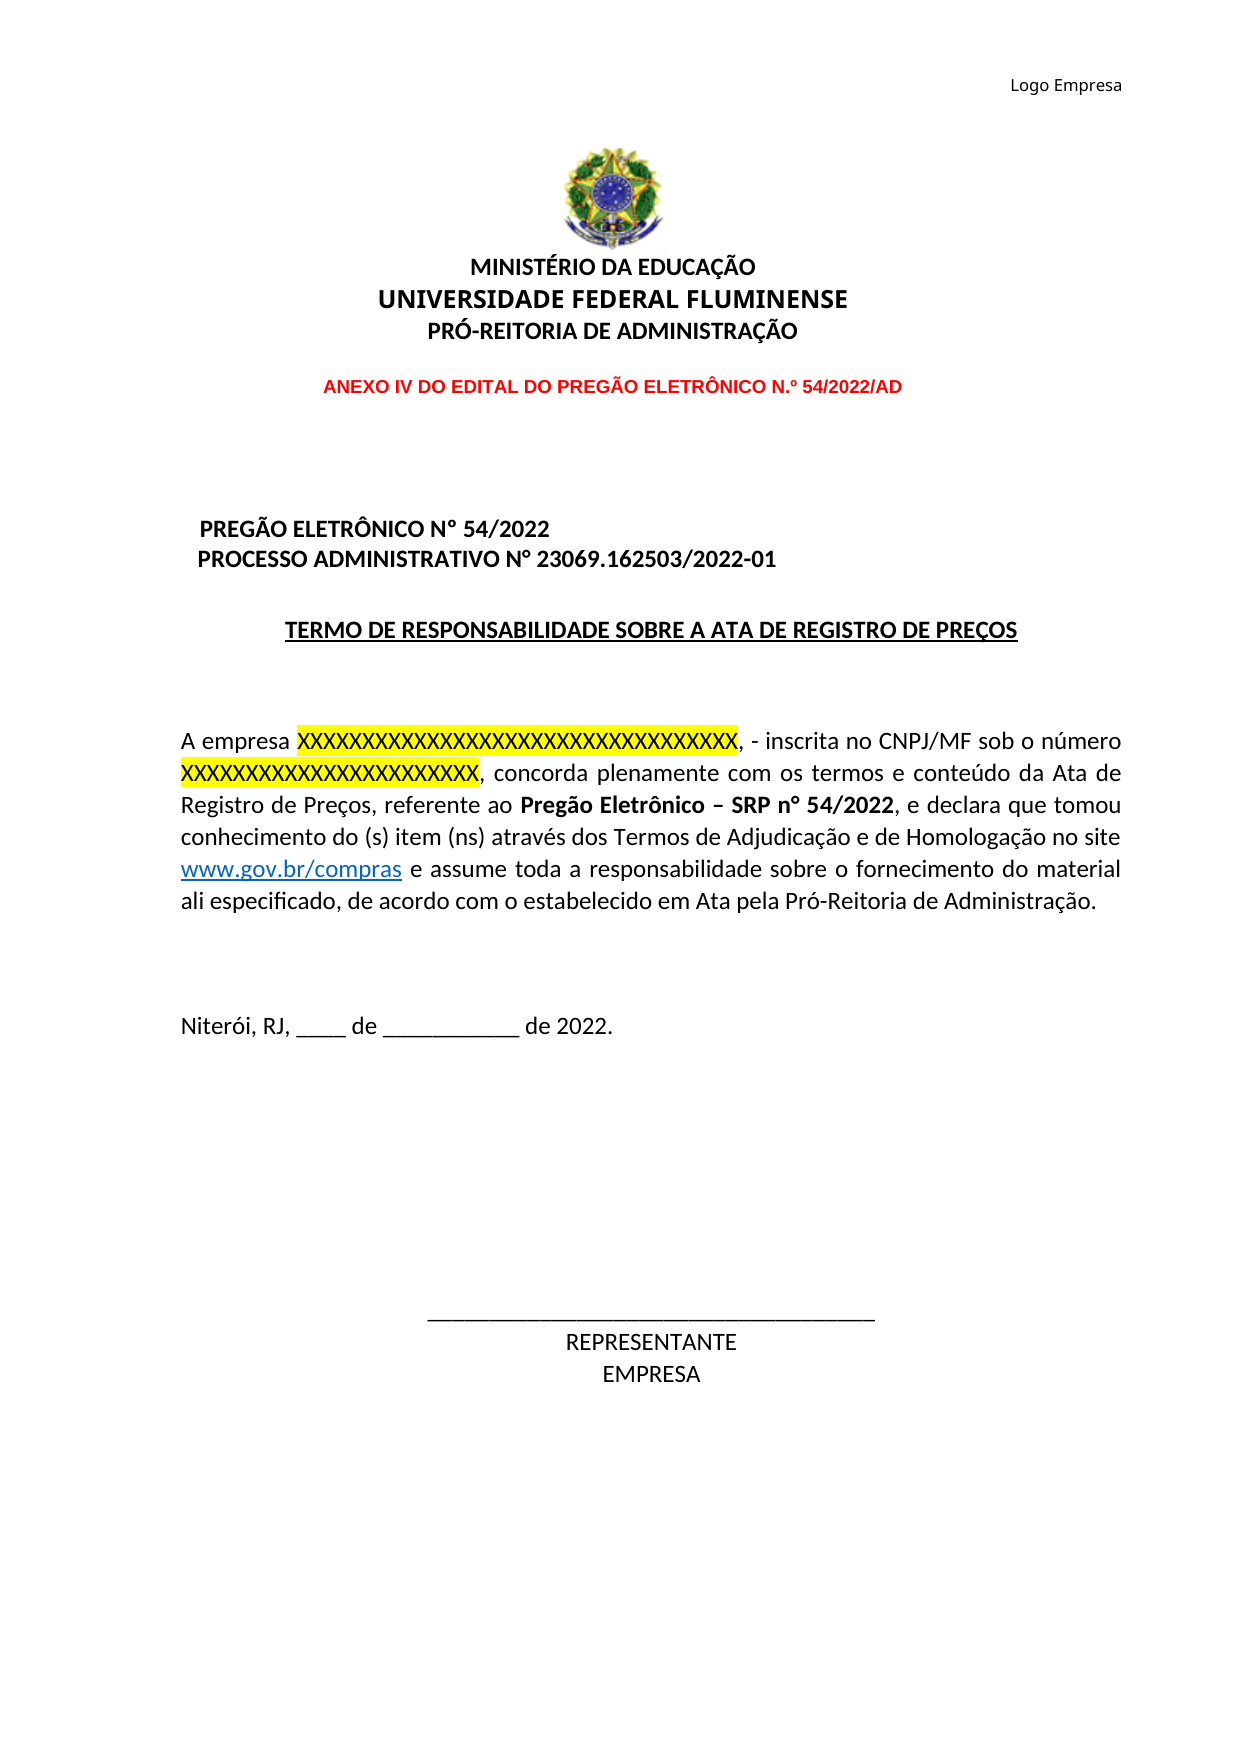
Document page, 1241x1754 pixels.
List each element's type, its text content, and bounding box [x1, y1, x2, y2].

text REPRESENTANTE [181, 1326, 1122, 1357]
text A empresa XXXXXXXXXXXXXXXXXXXXXXXXXXXXXXXXXX, - inscrita no CNPJ/MF sob o número XXXXXXXXXXXXXXXXXXXXXXX, concorda plenamente com os termos e conteúdo da Ata de Registro de Preços, referente ao Pregão Eletrônico – SRP n° 54/2022, e declara que tomou conhecimento do (s) item (ns) através dos Termos de Adjudicação e de Homologação no site www.gov.br/compras e assume toda a responsabilidade sobre o fornecimento do material ali especificado, de acordo com o estabelecido em Ata pela Pró-Reitoria de Administração. [181, 725, 1122, 915]
picture [560, 147, 666, 251]
text EMPRESA [181, 1358, 1122, 1389]
text PROCESSO ADMINISTRATIVO N° 23069.162503/2022-01 [181, 543, 1122, 574]
text ____________________________________ [181, 1294, 1122, 1325]
text ANEXO IV DO EDITAL DO PREGÃO ELETRÔNICO N.º 54/2022/AD [103, 376, 1122, 398]
subtitle PREGÃO ELETRÔNICO Nº 54/2022 [103, 513, 801, 543]
text TERMO DE RESPONSABILIDADE SOBRE A ATA DE REGISTRO DE PREÇOS [181, 614, 1122, 644]
text MINISTÉRIO DA EDUCAÇÃO [103, 251, 1122, 281]
text Niterói, RJ, ____ de ___________ de 2022. [181, 1010, 1122, 1041]
text PRÓ-REITORIA DE ADMINISTRAÇÃO [103, 315, 1122, 346]
subtitle UNIVERSIDADE FEDERAL FLUMINENSE [103, 281, 1122, 315]
